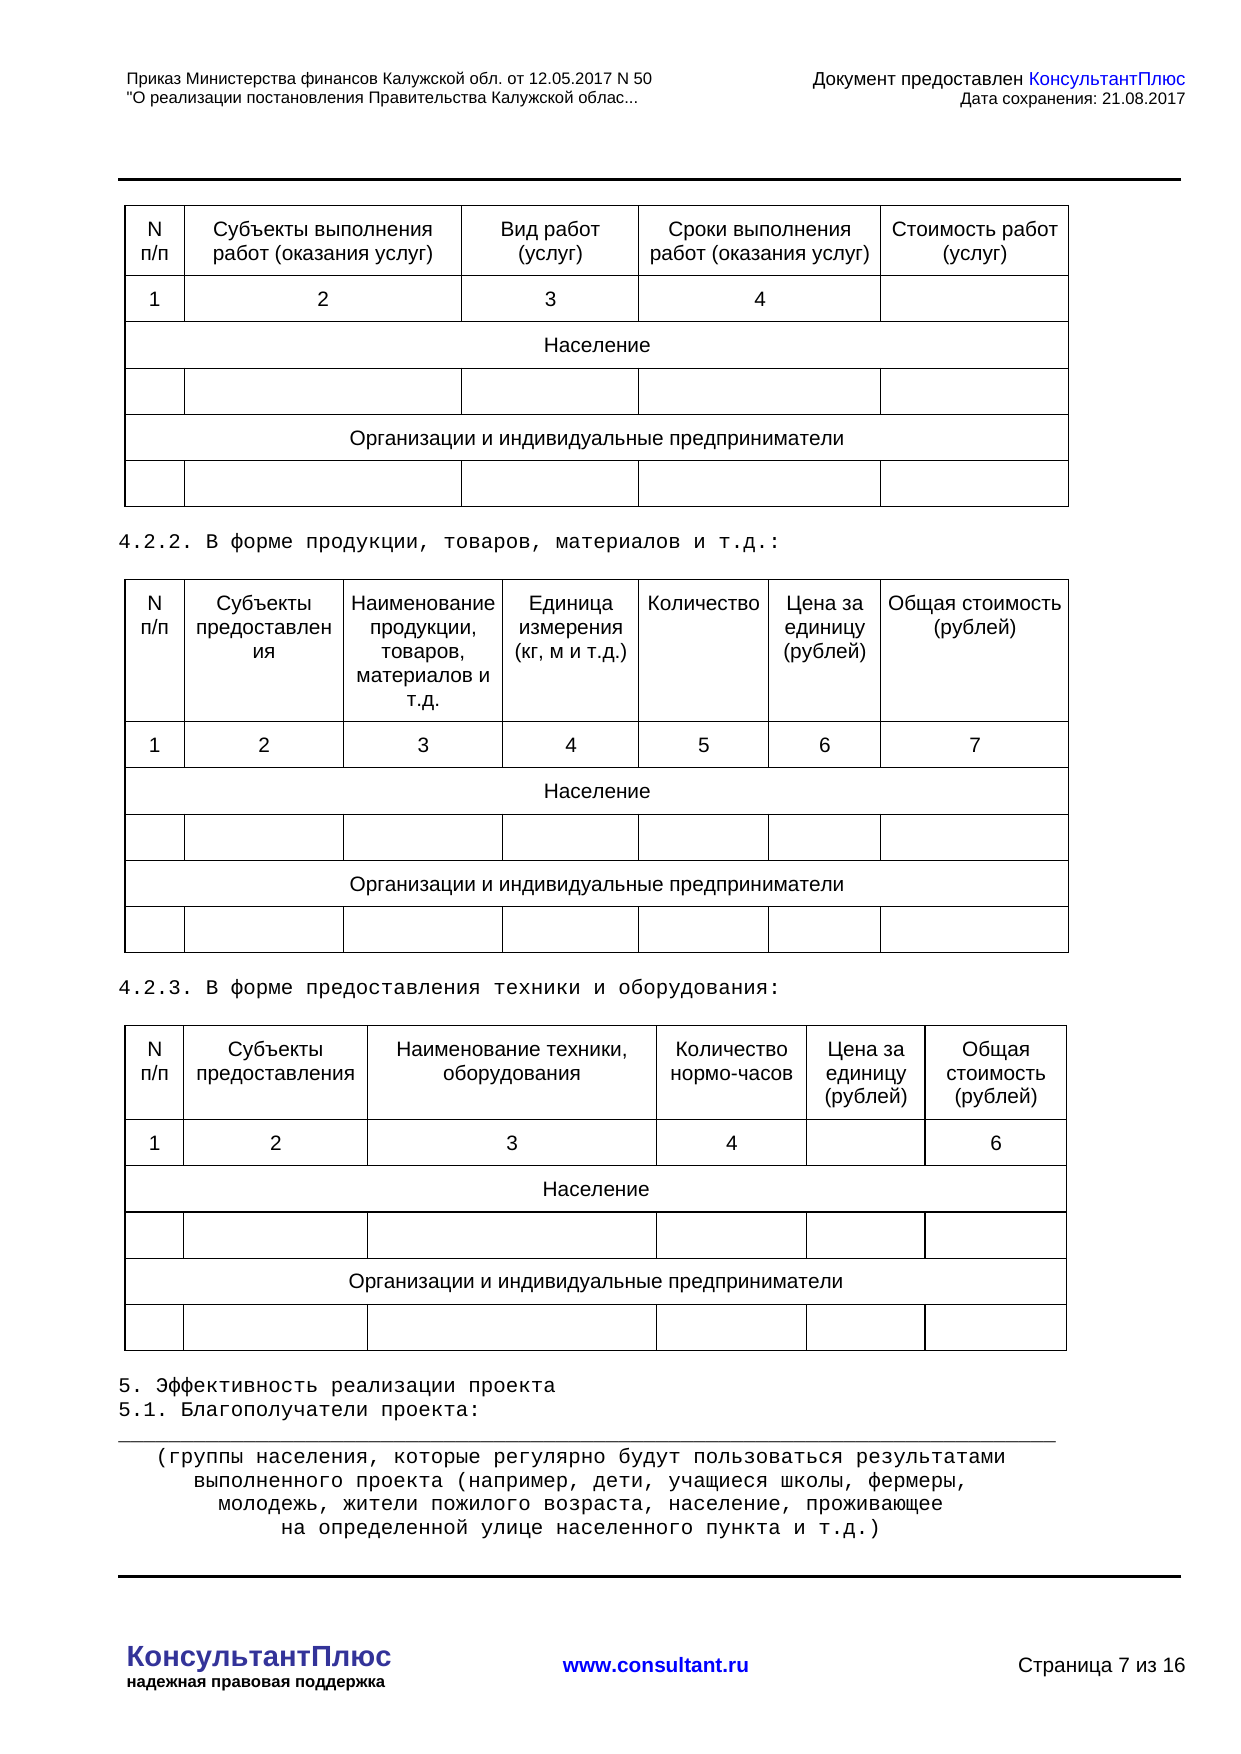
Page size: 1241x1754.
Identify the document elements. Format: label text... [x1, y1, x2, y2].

table_cell [881, 815, 1068, 860]
table_header Цена за единицу (рублей) [769, 580, 880, 721]
table_cell 1 [126, 1120, 183, 1165]
table_cell 4 [657, 1120, 806, 1165]
table_cell [126, 1213, 183, 1258]
table_cell Организации и индивидуальные предприниматели [126, 1259, 1066, 1304]
table_cell Население [126, 1166, 1066, 1211]
table_cell [926, 1305, 1066, 1350]
table_cell [639, 461, 880, 506]
table_header Общая стоимость (рублей) [926, 1026, 1066, 1119]
table_cell [126, 907, 184, 952]
table_cell 6 [926, 1120, 1066, 1165]
table_cell Население [126, 322, 1068, 367]
table_header N п/п [126, 1026, 183, 1119]
table_cell [185, 815, 343, 860]
table_header N п/п [126, 580, 184, 721]
text на определенной улице населенного пункта и т.д.) [118, 1517, 1181, 1541]
table_cell [639, 907, 768, 952]
table_cell [185, 907, 343, 952]
table_header Количество [639, 580, 768, 721]
table_cell 1 [126, 276, 184, 321]
table_cell 6 [769, 722, 880, 767]
text 5.1. Благополучатели проекта: [118, 1399, 1181, 1422]
table_cell [881, 907, 1068, 952]
table_header Количество нормо-часов [657, 1026, 806, 1119]
text 4.2.2. В форме продукции, товаров, материалов и т.д.: [118, 531, 1181, 555]
table_cell [126, 815, 184, 860]
table_cell [126, 369, 184, 414]
table_header Наименование продукции, товаров, материалов и т.д. [344, 580, 502, 721]
table_cell 7 [881, 722, 1068, 767]
table_header Сроки выполнения работ (оказания услуг) [639, 206, 880, 275]
table_cell [881, 276, 1068, 321]
table_header Наименование техники, оборудования [368, 1026, 656, 1119]
table_cell 2 [184, 1120, 367, 1165]
table_cell 2 [185, 276, 461, 321]
table_cell Население [126, 768, 1068, 813]
text выполненного проекта (например, дети, учащиеся школы, фермеры, [118, 1470, 1181, 1493]
table_cell [503, 907, 638, 952]
table_cell [639, 369, 880, 414]
table_cell [368, 1213, 656, 1258]
table_cell [344, 907, 502, 952]
table_cell 2 [185, 722, 343, 767]
table_header N п/п [126, 206, 184, 275]
table_cell [807, 1305, 924, 1350]
table_header Стоимость работ (услуг) [881, 206, 1068, 275]
text 4.2.3. В форме предоставления техники и оборудования: [118, 977, 1181, 1001]
table_cell 4 [503, 722, 638, 767]
table_cell [184, 1305, 367, 1350]
table_header Единица измерения (кг, м и т.д.) [503, 580, 638, 721]
table_header Общая стоимость (рублей) [881, 580, 1068, 721]
table_header Цена за единицу (рублей) [807, 1026, 924, 1119]
table_cell [769, 815, 880, 860]
table_header Субъекты выполнения работ (оказания услуг) [185, 206, 461, 275]
table_header Субъекты предоставления [185, 580, 343, 721]
table_cell [126, 461, 184, 506]
table_cell [462, 461, 638, 506]
table_cell [126, 1305, 183, 1350]
table_cell 5 [639, 722, 768, 767]
table_header Субъекты предоставления [184, 1026, 367, 1119]
table_cell Организации и индивидуальные предприниматели [126, 861, 1068, 906]
table_cell 3 [462, 276, 638, 321]
table_cell [881, 369, 1068, 414]
table_cell [657, 1213, 806, 1258]
text ___________________________________________________________________________ [118, 1422, 1181, 1446]
table_cell [344, 815, 502, 860]
table_header Вид работ (услуг) [462, 206, 638, 275]
table_cell [462, 369, 638, 414]
table_cell 3 [368, 1120, 656, 1165]
table_cell 3 [344, 722, 502, 767]
table_cell [769, 907, 880, 952]
table_cell 4 [639, 276, 880, 321]
table_cell [657, 1305, 806, 1350]
table_cell [926, 1213, 1066, 1258]
text 5. Эффективность реализации проекта [118, 1375, 1181, 1399]
table_cell [807, 1213, 924, 1258]
text (группы населения, которые регулярно будут пользоваться результатами [118, 1446, 1181, 1470]
table_cell [503, 815, 638, 860]
table_cell [807, 1120, 924, 1165]
table_cell [639, 815, 768, 860]
table_cell [185, 369, 461, 414]
table_cell [368, 1305, 656, 1350]
table_cell 1 [126, 722, 184, 767]
text молодежь, жители пожилого возраста, население, проживающее [118, 1493, 1181, 1517]
table_cell [185, 461, 461, 506]
table_cell Организации и индивидуальные предприниматели [126, 415, 1068, 460]
table_cell [881, 461, 1068, 506]
table_cell [184, 1213, 367, 1258]
